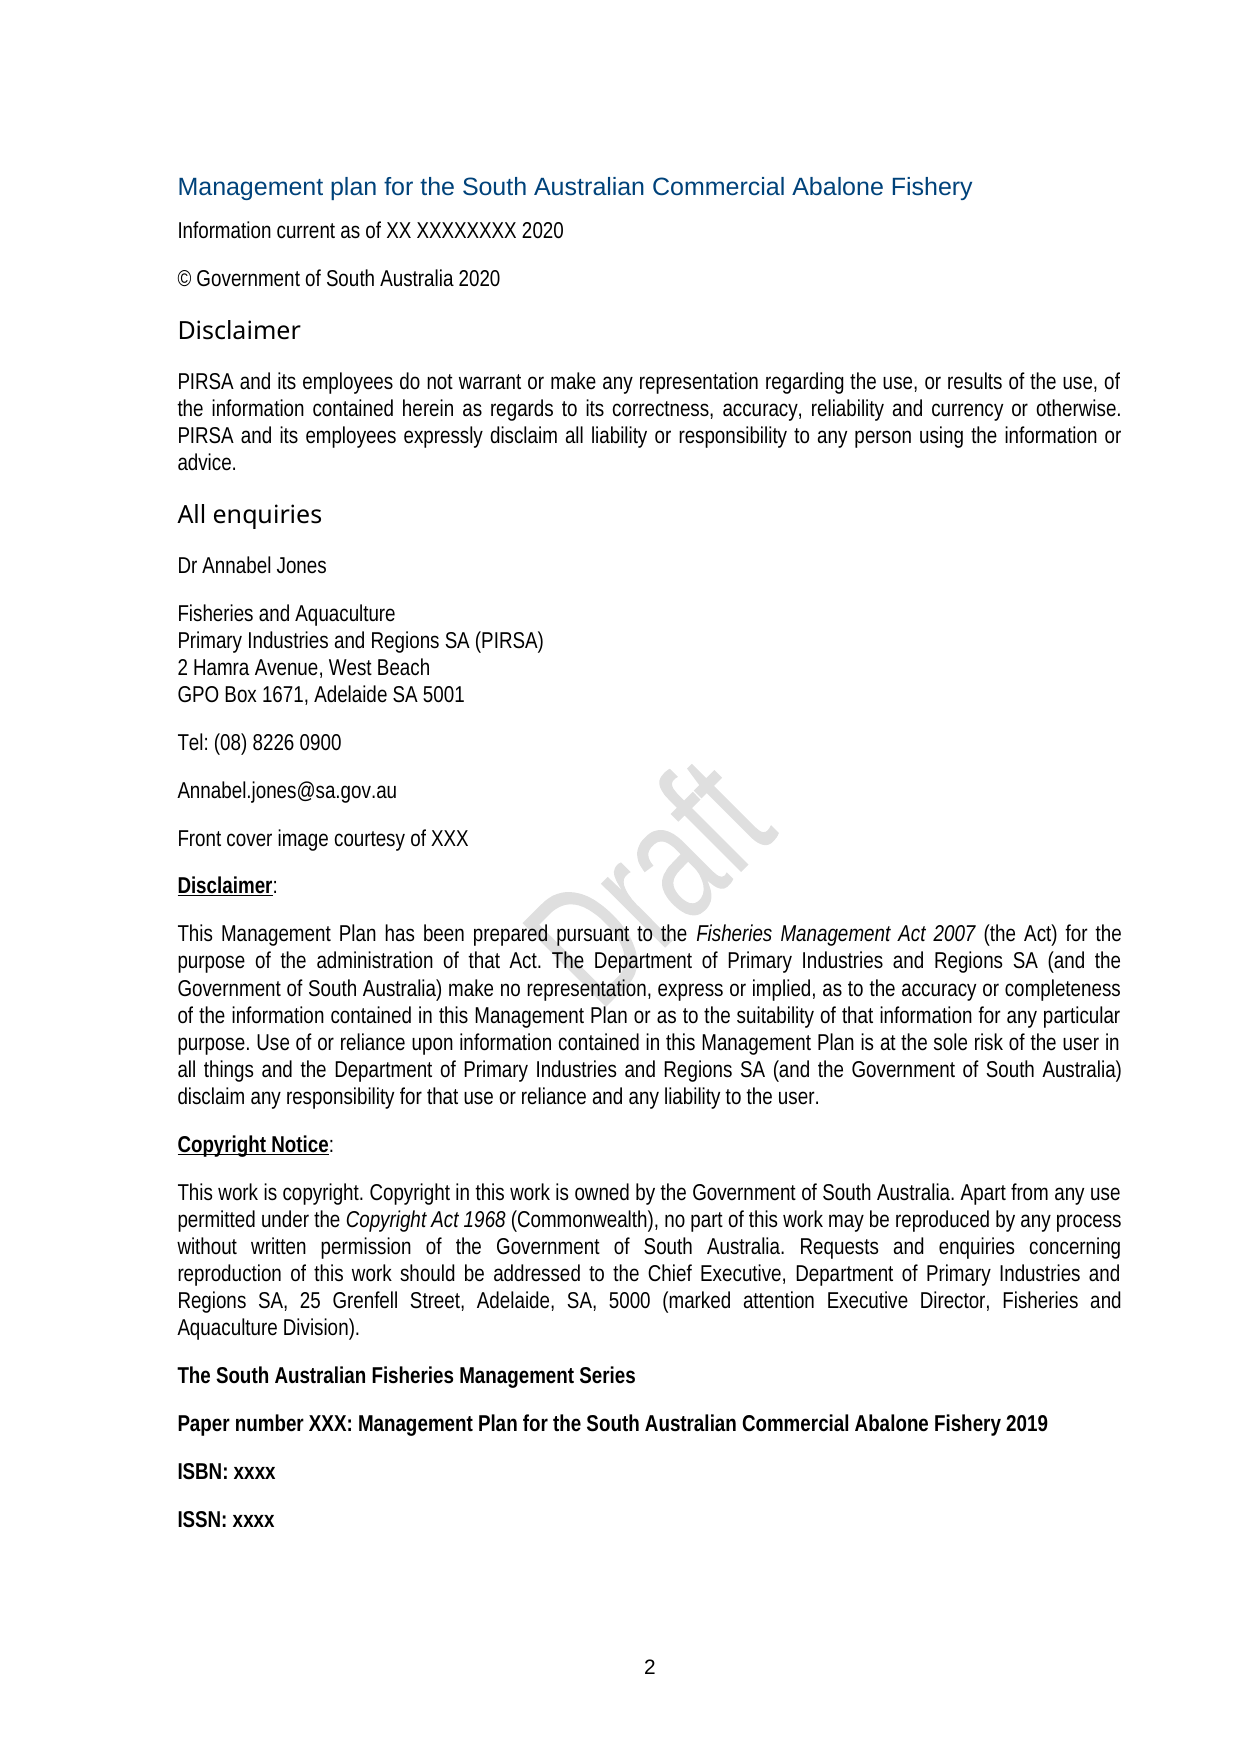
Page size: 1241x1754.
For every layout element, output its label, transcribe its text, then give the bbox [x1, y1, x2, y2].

text Information current as of XX XXXXXXXX 2020 [177, 217, 1122, 244]
text Disclaimer: [177, 872, 1122, 899]
text Fisheries and Aquaculture Primary Industries and Regions SA (PIRSA) 2 Hamra Avenue, West Beach GPO Box 1671, Adelaide SA 5001 [177, 599, 1122, 708]
text Paper number XXX: Management Plan for the South Australian Commercial Abalone Fishery 2019 [177, 1410, 1122, 1437]
subtitle All enquiries [177, 497, 1122, 531]
text ISBN: xxxx [177, 1458, 1122, 1485]
text ISSN: xxxx [177, 1506, 1122, 1533]
text Management plan for the South Australian Commercial Abalone Fishery [177, 162, 1122, 204]
text Front cover image courtesy of XXX [177, 824, 1122, 851]
text © Government of South Australia 2020 [177, 264, 1122, 292]
text Dr Annabel Jones [177, 551, 1122, 578]
text The South Australian Fisheries Management Series [177, 1362, 1122, 1389]
text Annabel.jones@sa.gov.au [177, 776, 1122, 803]
text Copyright Notice: [177, 1131, 1122, 1158]
text This Management Plan has been prepared pursuant to the Fisheries Management Act 2007 (the Act) for the purpose of the administration of that Act. The Department of Primary Industries and Regions SA (and the Government of South Australia) make no representation, express or implied, as to the accuracy or completeness of the information contained in this Management Plan or as to the suitability of that information for any particular purpose. Use of or reliance upon information contained in this Management Plan is at the sole risk of the user in all things and the Department of Primary Industries and Regions SA (and the Government of South Australia) disclaim any responsibility for that use or reliance and any liability to the user. [177, 920, 1122, 1110]
text Tel: (08) 8226 0900 [177, 728, 1122, 756]
subtitle Disclaimer [177, 312, 1122, 347]
text This work is copyright. Copyright in this work is owned by the Government of South Australia. Apart from any use permitted under the Copyright Act 1968 (Commonwealth), no part of this work may be reproduced by any process without written permission of the Government of South Australia. Requests and enquiries concerning reproduction of this work should be addressed to the Chief Executive, Department of Primary Industries and Regions SA, 25 Grenfell Street, Adelaide, SA, 5000 (marked attention Executive Director, Fisheries and Aquaculture Division). [177, 1178, 1122, 1341]
text PIRSA and its employees do not warrant or make any representation regarding the use, or results of the use, of the information contained herein as regards to its correctness, accuracy, reliability and currency or otherwise. PIRSA and its employees expressly disclaim all liability or responsibility to any person using the information or advice. [177, 367, 1122, 476]
